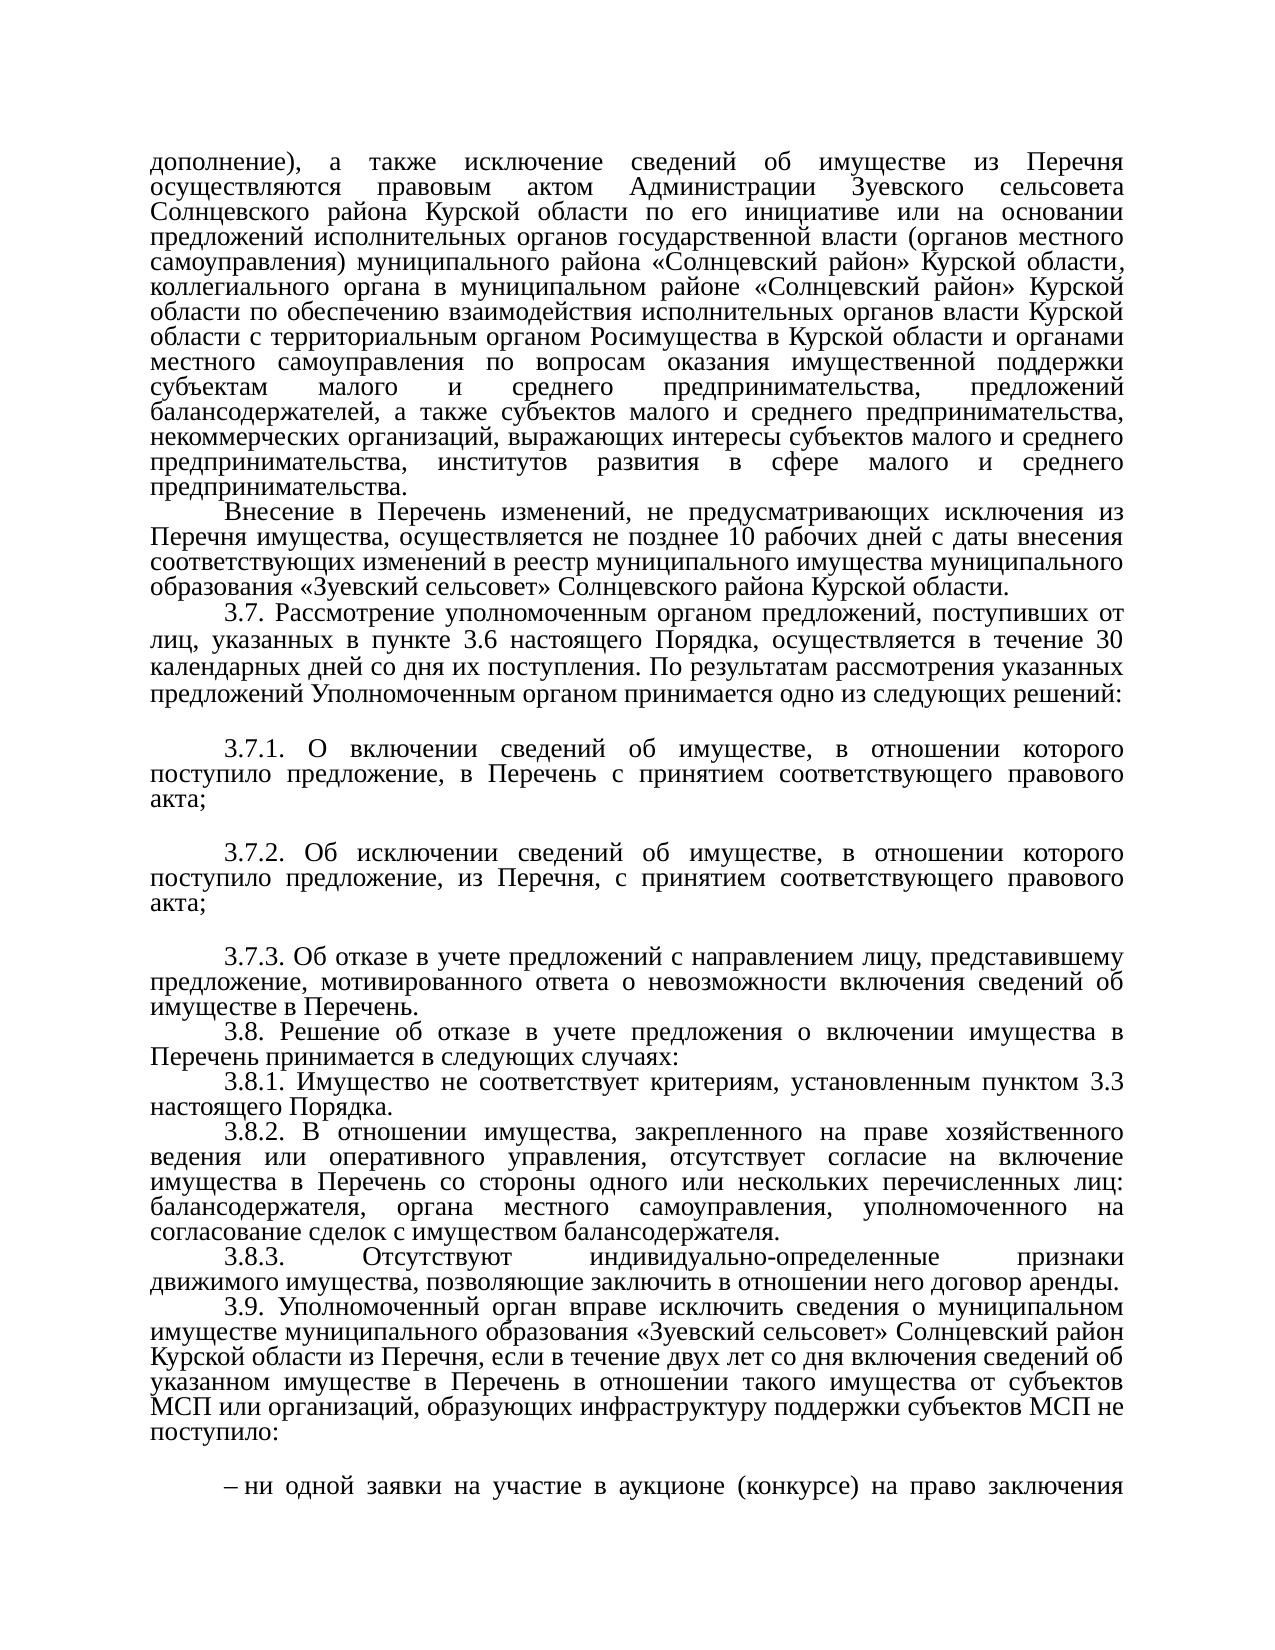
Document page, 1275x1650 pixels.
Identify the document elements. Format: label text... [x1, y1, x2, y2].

text 3.8.3. Отсутствуют индивидуально-определенные признаки движимого имущества, позволяющие заключить в отношении него договор аренды. [150, 1245, 1125, 1295]
text 3.8.2. В отношении имущества, закрепленного на праве хозяйственного ведения или оперативного управления, отсутствует согласие на включение имущества в Перечень со стороны одного или нескольких перечисленных лиц: балансодержателя, органа местного самоуправления, уполномоченного на согласование сделок с имуществом балансодержателя. [150, 1120, 1125, 1245]
text Внесение в Перечень изменений, не предусматривающих исключения из Перечня имущества, осуществляется не позднее 10 рабочих дней с даты внесения соответствующих изменений в реестр муниципального имущества муниципального образования «Зуевский сельсовет» Солнцевского района Курской области. [150, 500, 1125, 600]
text 3.7. Рассмотрение уполномоченным органом предложений, поступивших от лиц, указанных в пункте 3.6 настоящего Порядка, осуществляется в течение 30 календарных дней со дня их поступления. По результатам рассмотрения указанных предложений Уполномоченным органом принимается одно из следующих решений: [150, 600, 1125, 708]
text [150, 1474, 1125, 1499]
text 3.7.3. Об отказе в учете предложений с направлением лицу, представившему предложение, мотивированного ответа о невозможности включения сведений об имуществе в Перечень. [150, 945, 1125, 1020]
text 3.9. Уполномоченный орган вправе исключить сведения о муниципальном имуществе муниципального образования «Зуевский сельсовет» Солнцевский район Курской области из Перечня, если в течение двух лет со дня включения сведений об указанном имуществе в Перечень в отношении такого имущества от субъектов МСП или организаций, образующих инфраструктуру поддержки субъектов МСП не поступило: [150, 1295, 1125, 1445]
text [150, 150, 1125, 500]
text 3.7.2. Об исключении сведений об имуществе, в отношении которого поступило предложение, из Перечня, с принятием соответствующего правового акта; [150, 841, 1125, 916]
text 3.8. Решение об отказе в учете предложения о включении имущества в Перечень принимается в следующих случаях: [150, 1020, 1125, 1070]
text 3.8.1. Имущество не соответствует критериям, установленным пунктом 3.3 настоящего Порядка. [150, 1070, 1125, 1120]
text 3.7.1. О включении сведений об имуществе, в отношении которого поступило предложение, в Перечень с принятием соответствующего правового акта; [150, 737, 1125, 812]
